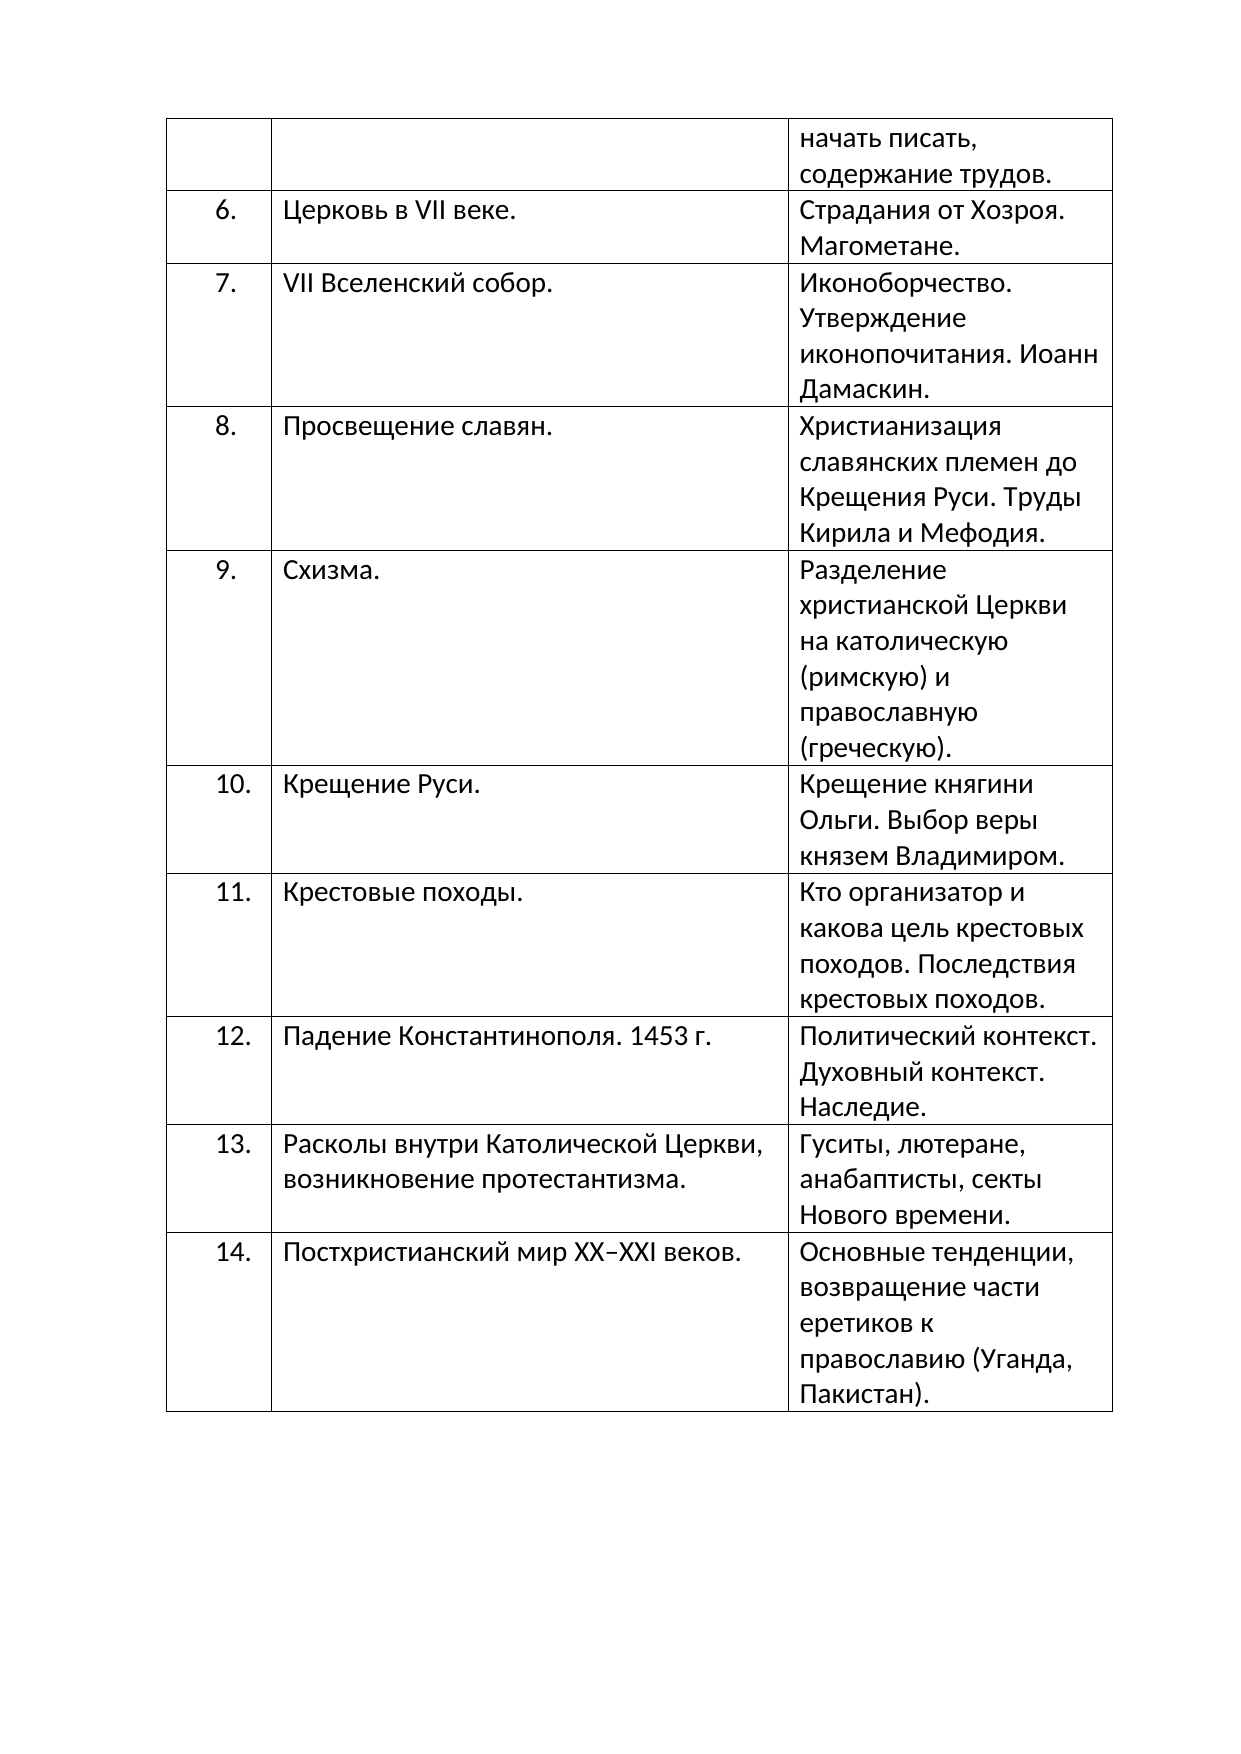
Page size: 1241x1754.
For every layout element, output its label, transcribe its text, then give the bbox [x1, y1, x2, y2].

table_cell Христианизация славянских племен до Крещения Руси. Труды Кирила и Мефодия. [789, 407, 1112, 550]
table_cell Схизма. [272, 551, 788, 764]
table_cell Иконоборчество. Утверждение иконопочитания. Иоанн Дамаскин. [789, 264, 1112, 406]
table_cell [167, 1125, 271, 1232]
table_cell Церковь в VII веке. [272, 191, 788, 263]
table_cell [167, 1233, 271, 1411]
table_cell Страдания от Хозроя. Магометане. [789, 191, 1112, 263]
table_cell [167, 874, 271, 1016]
table_cell [167, 407, 271, 550]
table_cell Расколы внутри Католической Церкви, возникновение протестантизма. [272, 1125, 788, 1232]
table_cell [167, 191, 271, 263]
table_cell Постхристианский мир XX–XXI веков. [272, 1233, 788, 1411]
table_cell Разделение христианской Церкви на католическую (римскую) и православную (греческую). [789, 551, 1112, 764]
table_cell Крестовые походы. [272, 874, 788, 1016]
table_cell Падение Константинополя. 1453 г. [272, 1017, 788, 1124]
table_cell Основные тенденции, возвращение части еретиков к православию (Уганда, Пакистан). [789, 1233, 1112, 1411]
table_cell Политический контекст. Духовный контекст. Наследие. [789, 1017, 1112, 1124]
table_cell Гуситы, лютеране, анабаптисты, секты Нового времени. [789, 1125, 1112, 1232]
table_cell [167, 1017, 271, 1124]
table_cell [167, 264, 271, 406]
table_cell VII Вселенский собор. [272, 264, 788, 406]
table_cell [272, 119, 788, 190]
table_cell Крещение княгини Ольги. Выбор веры князем Владимиром. [789, 766, 1112, 872]
table_cell [167, 119, 271, 190]
table_cell [167, 766, 271, 872]
table_cell Просвещение славян. [272, 407, 788, 550]
table_cell Кто организатор и какова цель крестовых походов. Последствия крестовых походов. [789, 874, 1112, 1016]
table_cell Крещение Руси. [272, 766, 788, 872]
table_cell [789, 119, 1112, 190]
table_cell [167, 551, 271, 764]
